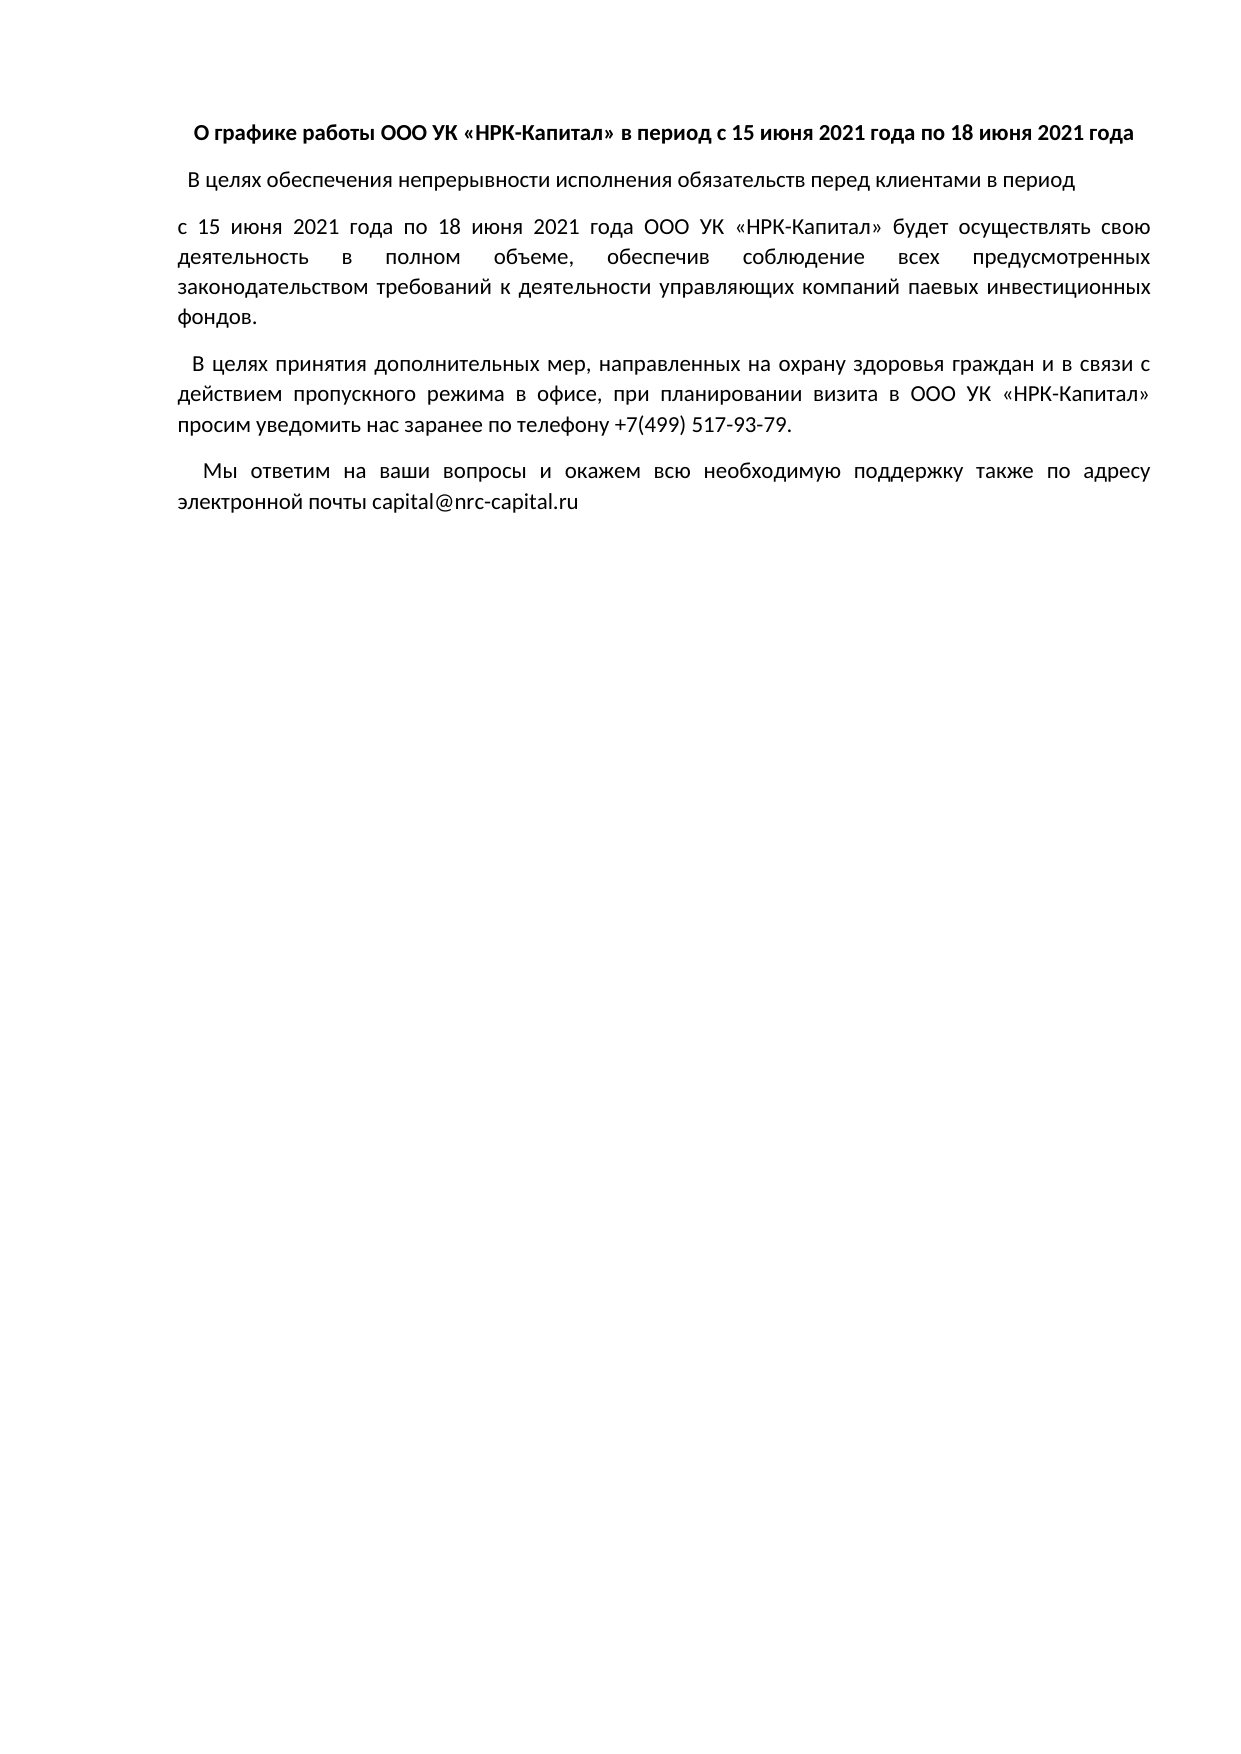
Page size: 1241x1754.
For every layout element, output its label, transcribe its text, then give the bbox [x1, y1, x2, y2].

text О графике работы ООО УК «НРК-Капитал» в период с 15 июня 2021 года по 18 июня 2021 года [177, 118, 1152, 146]
text В целях принятия дополнительных мер, направленных на охрану здоровья граждан и в связи с действием пропускного режима в офисе, при планировании визита в ООО УК «НРК-Капитал» просим уведомить нас заранее по телефону +7(499) 517-93-79. [177, 349, 1152, 438]
text Мы ответим на ваши вопросы и окажем всю необходимую поддержку также по адресу электронной почты capital@nrc-capital.ru [177, 457, 1152, 515]
text с 15 июня 2021 года по 18 июня 2021 года ООО УК «НРК-Капитал» будет осуществлять свою деятельность в полном объеме, обеспечив соблюдение всех предусмотренных законодательством требований к деятельности управляющих компаний паевых инвестиционных фондов. [177, 212, 1152, 331]
text В целях обеспечения непрерывности исполнения обязательств перед клиентами в период [177, 165, 1152, 193]
